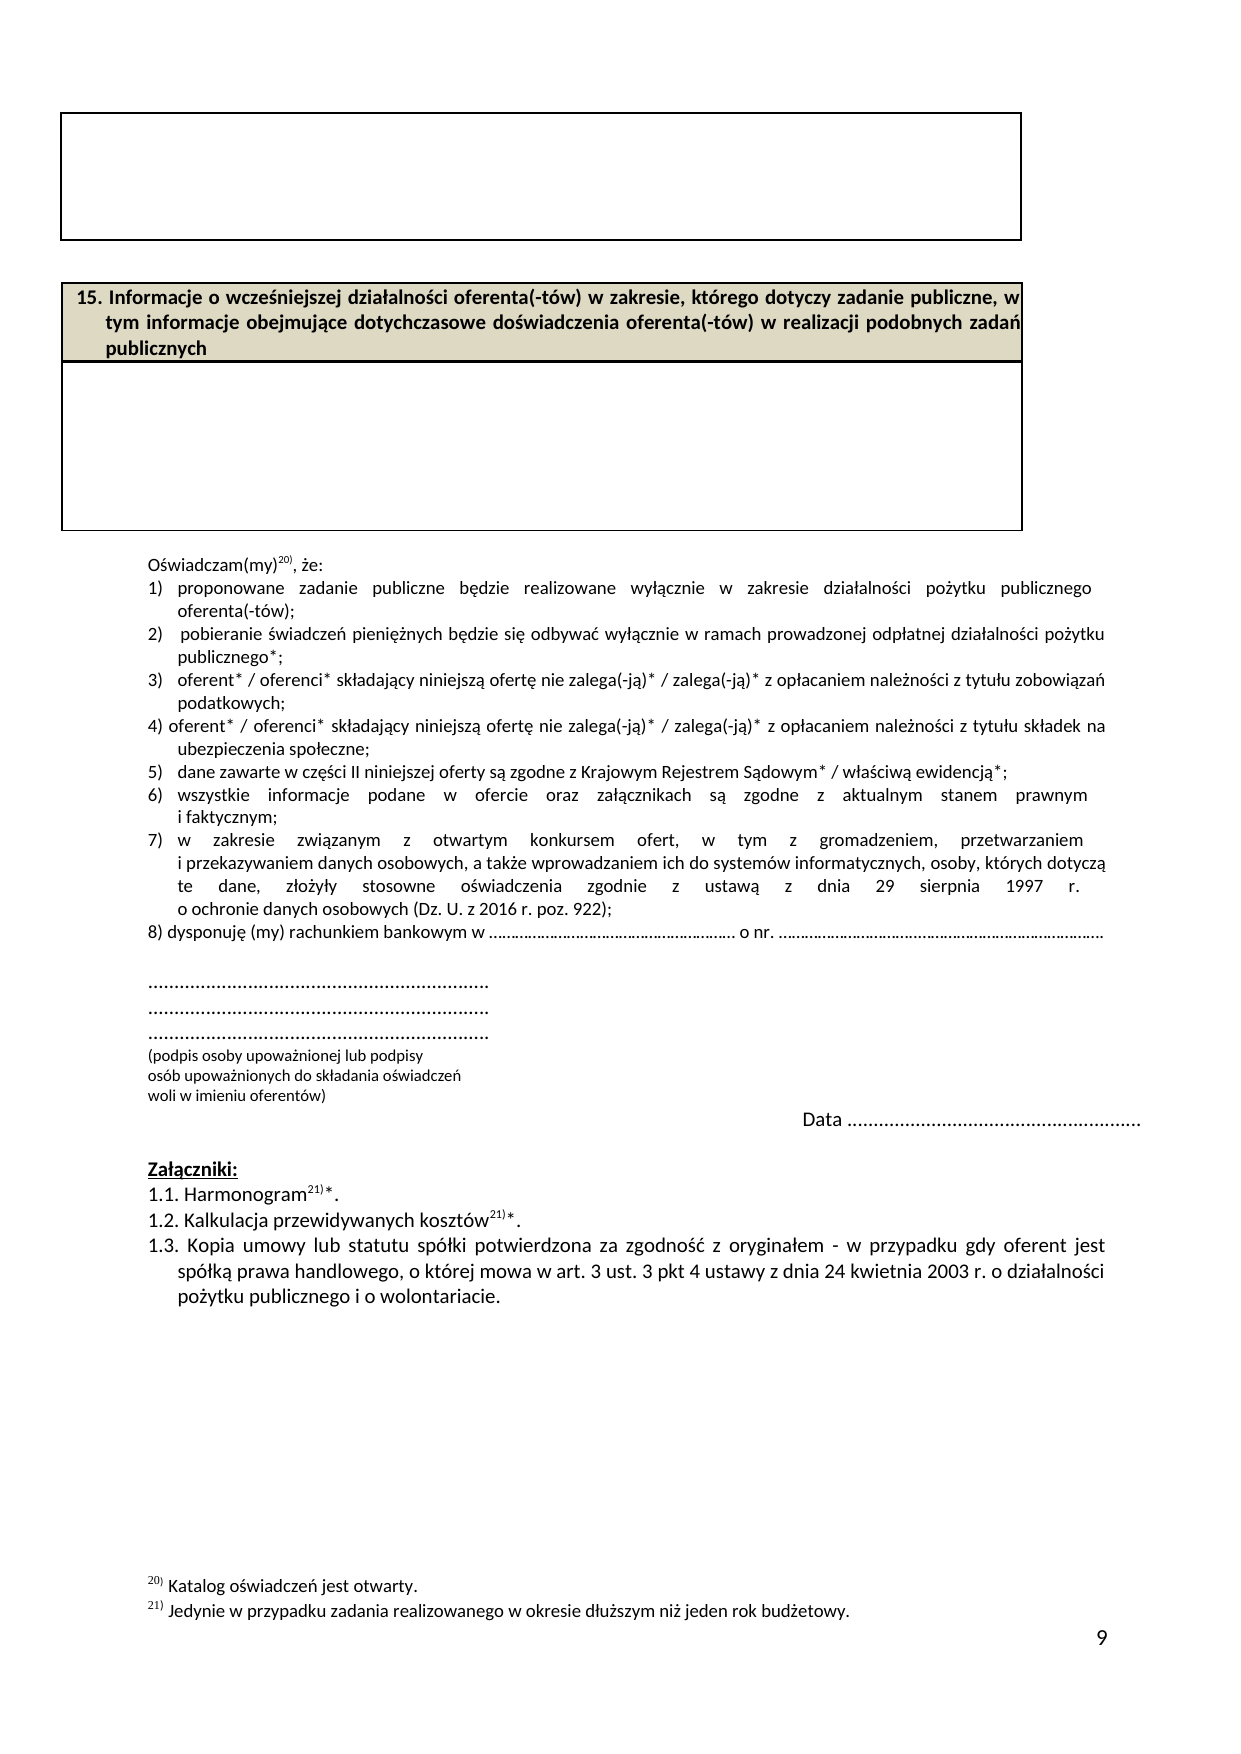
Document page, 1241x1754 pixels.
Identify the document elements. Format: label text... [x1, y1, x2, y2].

text Oświadczam(my)), że: [148, 553, 1107, 576]
text 1.3. Kopia umowy lub statutu spółki potwierdzona za zgodność z oryginałem - w przypadku gdy oferent jest spółką prawa handlowego, o której mowa w art. 3 ust. 3 pkt 4 ustawy z dnia 24 kwietnia 2003 r. o działalności pożytku publicznego i o wolontariacie. [148, 1232, 1107, 1309]
text woli w imieniu oferentów) [148, 1085, 1107, 1106]
text 3) oferent* / oferenci* składający niniejszą ofertę nie zalega(-ją)* / zalega(-ją)* z opłacaniem należności z tytułu zobowiązań podatkowych; [148, 668, 1107, 714]
text 1.1. Harmonogram)*. [148, 1182, 1107, 1207]
text ................................................................. [148, 994, 1107, 1019]
text (podpis osoby upoważnionej lub podpisy [148, 1045, 1107, 1065]
text 4) oferent* / oferenci* składający niniejszą ofertę nie zalega(-ją)* / zalega(-ją)* z opłacaniem należności z tytułu składek na ubezpieczenia społeczne; [148, 714, 1107, 760]
text 2) pobieranie świadczeń pieniężnych będzie się odbywać wyłącznie w ramach prowadzonej odpłatnej działalności pożytku publicznego*; [148, 622, 1107, 668]
table_cell [62, 114, 1020, 239]
text ................................................................. [148, 968, 1107, 994]
text 5) dane zawarte w części II niniejszej oferty są zgodne z Krajowym Rejestrem Sądowym* / właściwą ewidencją*; [148, 760, 1107, 783]
text Załączniki: [148, 1156, 1107, 1182]
text Data ........................................................ [148, 1106, 1107, 1131]
text 8) dysponuję (my) rachunkiem bankowym w ………………………………………………… o nr. …………………………..……………………………………. [148, 920, 1107, 943]
table_cell [63, 363, 1021, 529]
text 1.2. Kalkulacja przewidywanych kosztów21)*. [148, 1207, 1107, 1232]
text ................................................................. [148, 1019, 1107, 1045]
text 6) wszystkie informacje podane w ofercie oraz załącznikach są zgodne z aktualnym stanem prawnym i faktycznym; [148, 783, 1107, 828]
text 1) proponowane zadanie publiczne będzie realizowane wyłącznie w zakresie działalności pożytku publicznego oferenta(-tów); [148, 576, 1107, 622]
text 7) w zakresie związanym z otwartym konkursem ofert, w tym z gromadzeniem, przetwarzaniem i przekazywaniem danych osobowych, a także wprowadzaniem ich do systemów informatycznych, osoby, których dotyczą te dane, złożyły stosowne oświadczenia zgodnie z ustawą z dnia 29 sierpnia 1997 r. o ochronie danych osobowych (Dz. U. z 2016 r. poz. 922); [148, 828, 1107, 920]
table_header 15. Informacje o wcześniejszej działalności oferenta(-tów) w zakresie, którego dotyczy zadanie publiczne, w tym informacje obejmujące dotychczasowe doświadczenia oferenta(-tów) w realizacji podobnych zadań publicznych [63, 284, 1021, 360]
text osób upoważnionych do składania oświadczeń [148, 1065, 1107, 1085]
